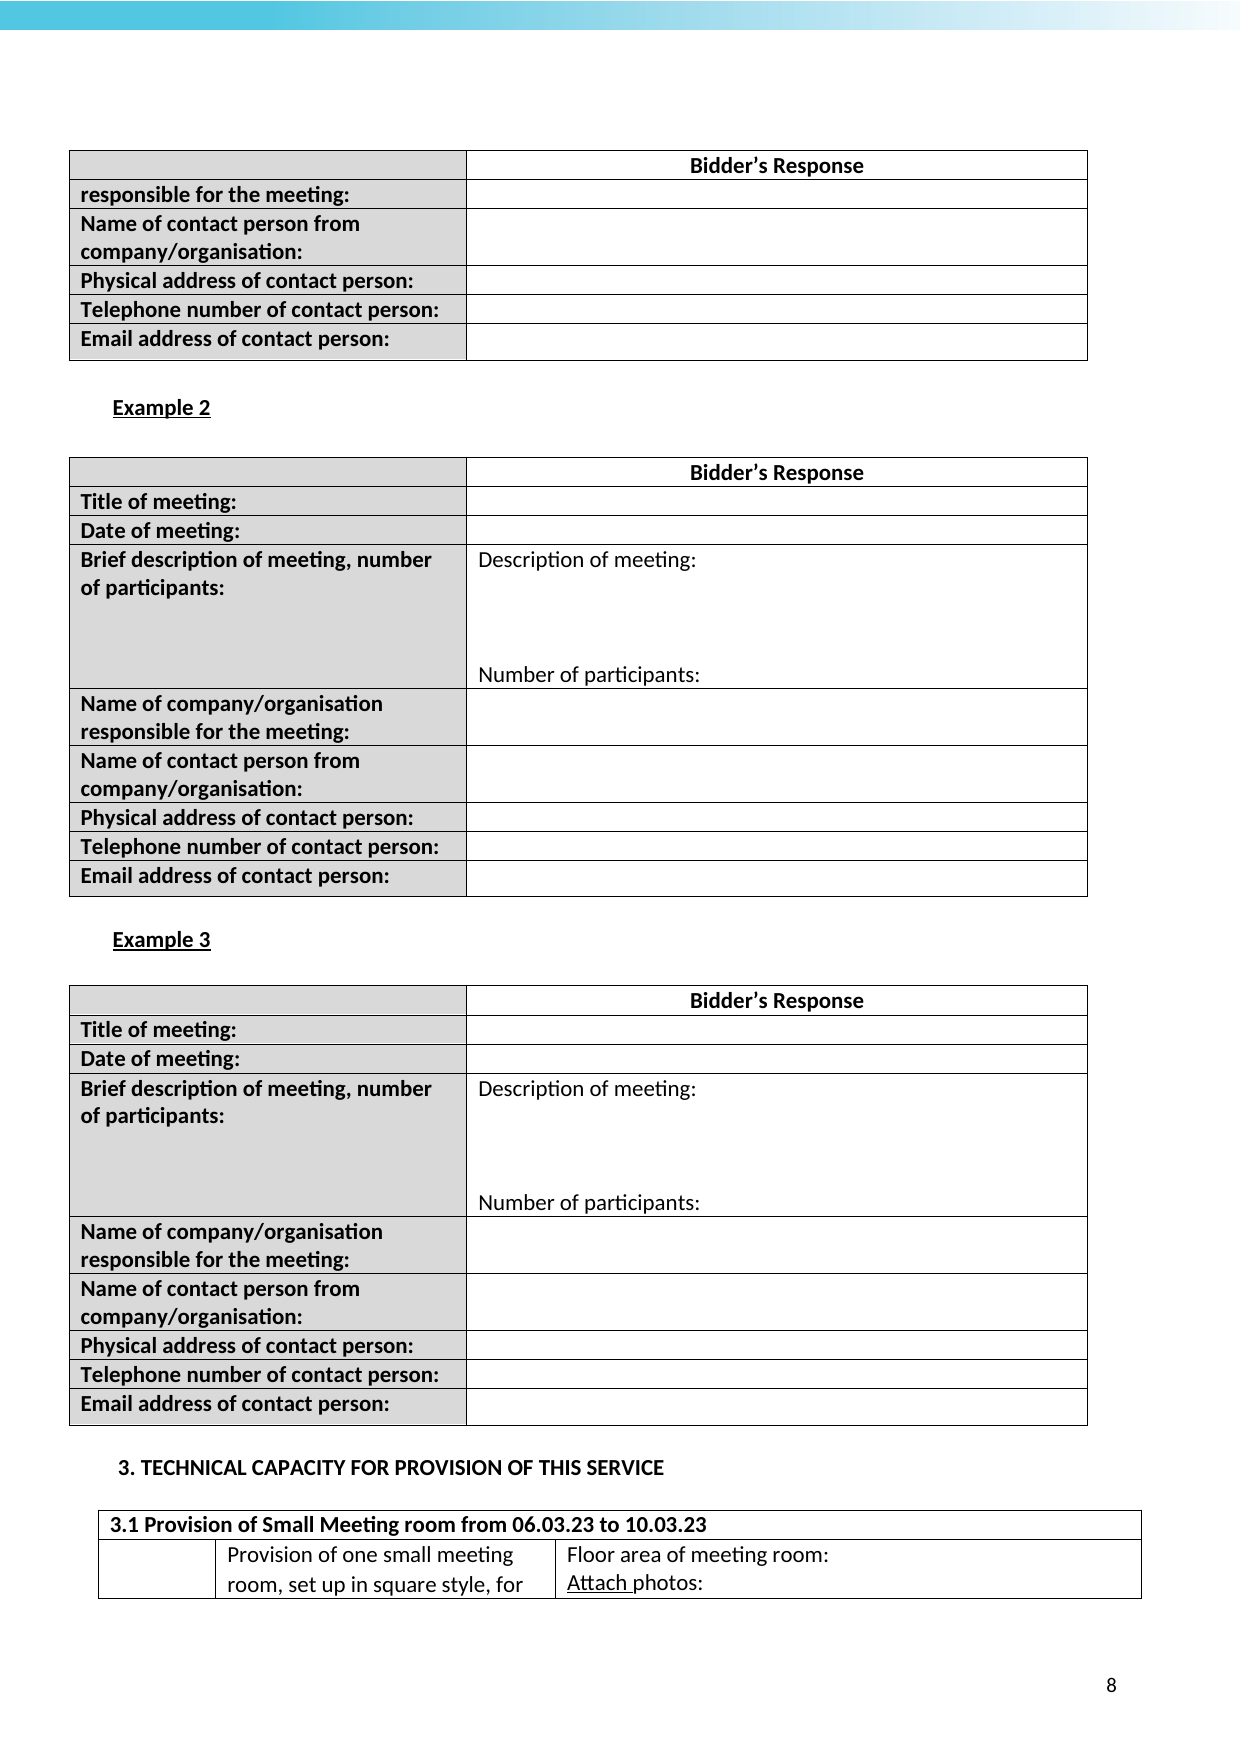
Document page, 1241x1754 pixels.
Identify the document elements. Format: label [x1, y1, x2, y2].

picture [0, 1, 1241, 30]
